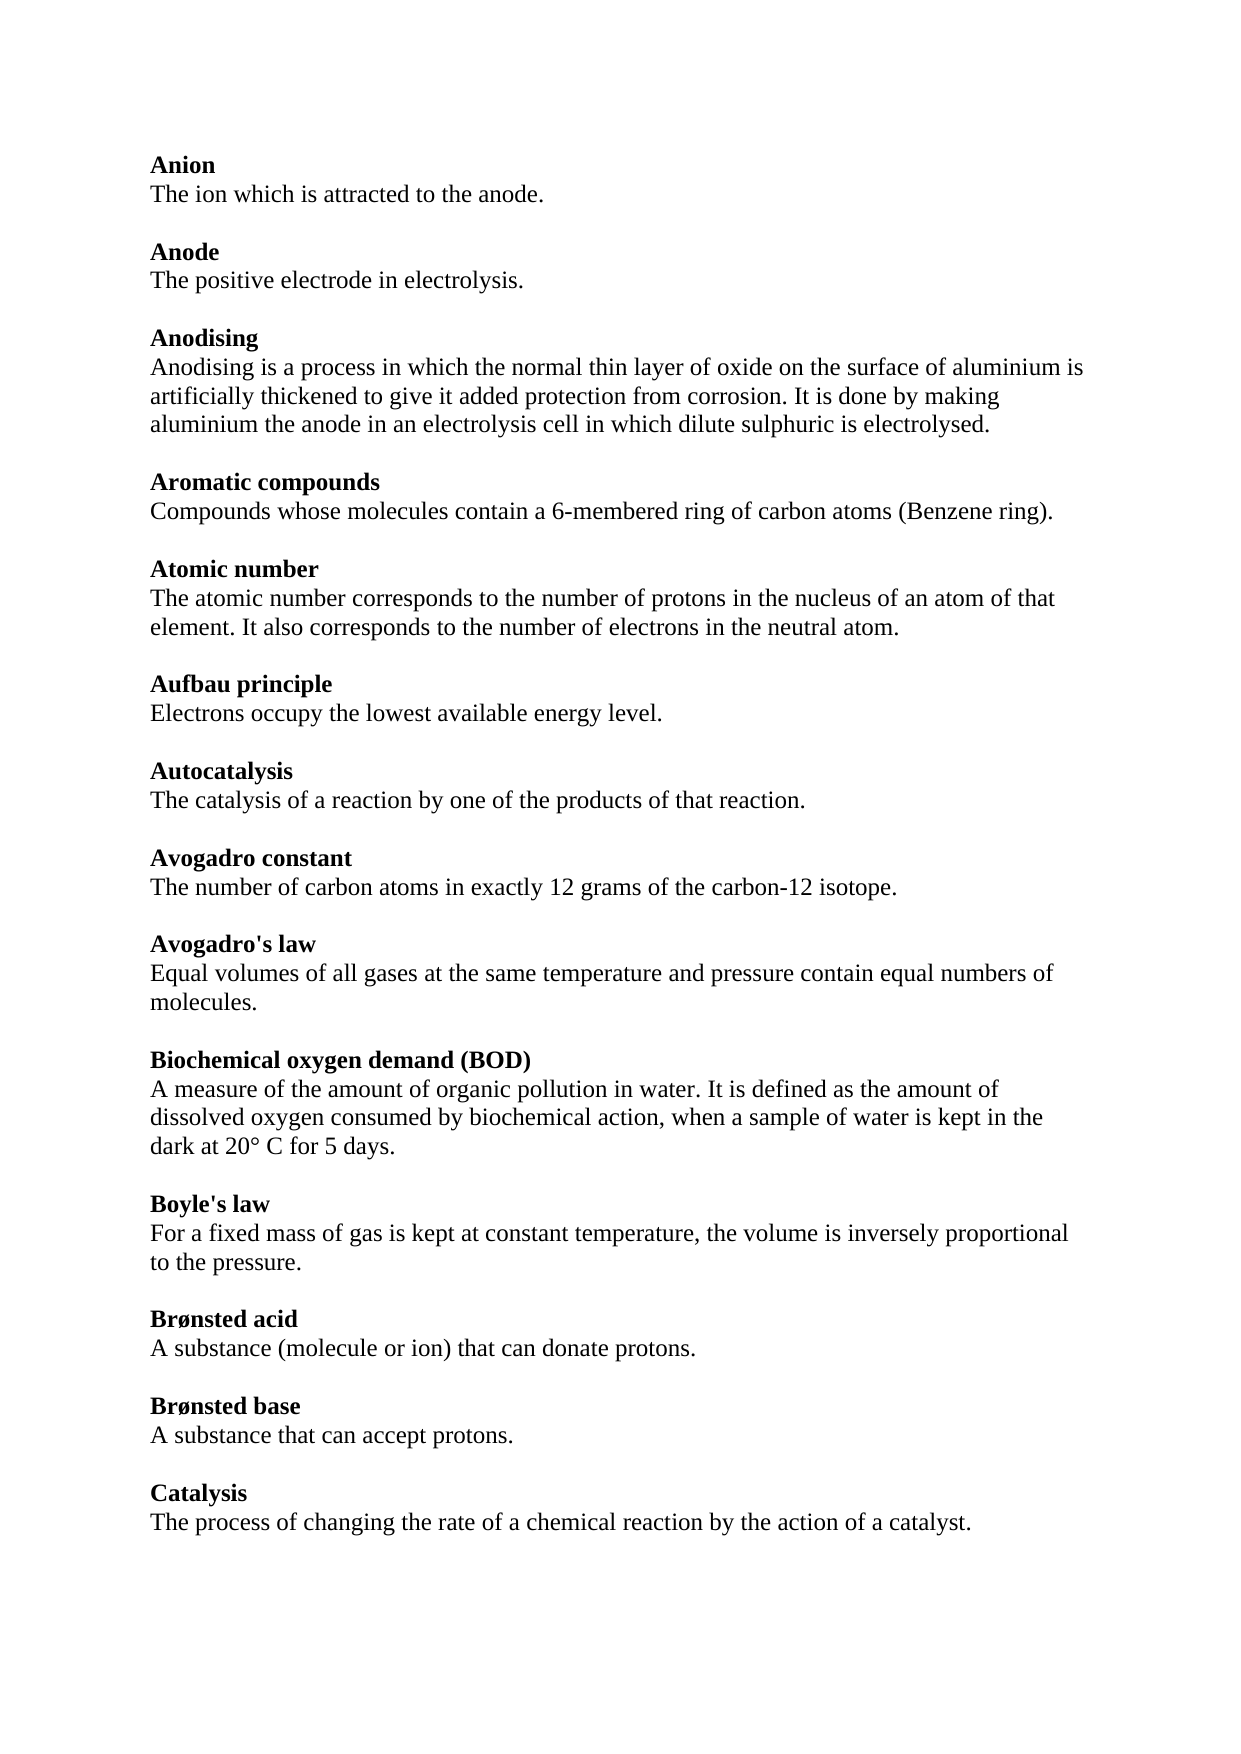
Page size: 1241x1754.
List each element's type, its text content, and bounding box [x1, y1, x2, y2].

text Atomic number The atomic number corresponds to the number of protons in the nucleus of an atom of that element. It also corresponds to the number of electrons in the neutral atom. [150, 554, 1090, 640]
text Anodising Anodising is a process in which the normal thin layer of oxide on the surface of aluminium is artificially thickened to give it added protection from corrosion. It is done by making aluminium the anode in an electrolysis cell in which dilute sulphuric is electrolysed. [150, 323, 1090, 438]
text Brønsted base A substance that can accept protons. [150, 1391, 1090, 1449]
text Avogadro's law Equal volumes of all gases at the same temperature and pressure contain equal numbers of molecules. [150, 929, 1090, 1016]
text Anion The ion which is attracted to the anode. [150, 150, 1090, 207]
text Aromatic compounds Compounds whose molecules contain a 6-membered ring of carbon atoms (Benzene ring). [150, 467, 1090, 525]
text Boyle's law For a fixed mass of gas is kept at constant temperature, the volume is inversely proportional to the pressure. [150, 1189, 1090, 1275]
text Catalysis The process of changing the rate of a chemical reaction by the action of a catalyst. [150, 1478, 1090, 1535]
text Brønsted acid A substance (molecule or ion) that can donate protons. [150, 1304, 1090, 1362]
text Biochemical oxygen demand (BOD) A measure of the amount of organic pollution in water. It is defined as the amount of dissolved oxygen consumed by biochemical action, when a sample of water is kept in the dark at 20° C for 5 days. [150, 1045, 1090, 1160]
text Aufbau principle Electrons occupy the lowest available energy level. [150, 669, 1090, 727]
text Avogadro constant The number of carbon atoms in exactly 12 grams of the carbon-12 isotope. [150, 843, 1090, 900]
text Anode The positive electrode in electrolysis. [150, 237, 1090, 294]
text Autocatalysis The catalysis of a reaction by one of the products of that reaction. [150, 756, 1090, 814]
